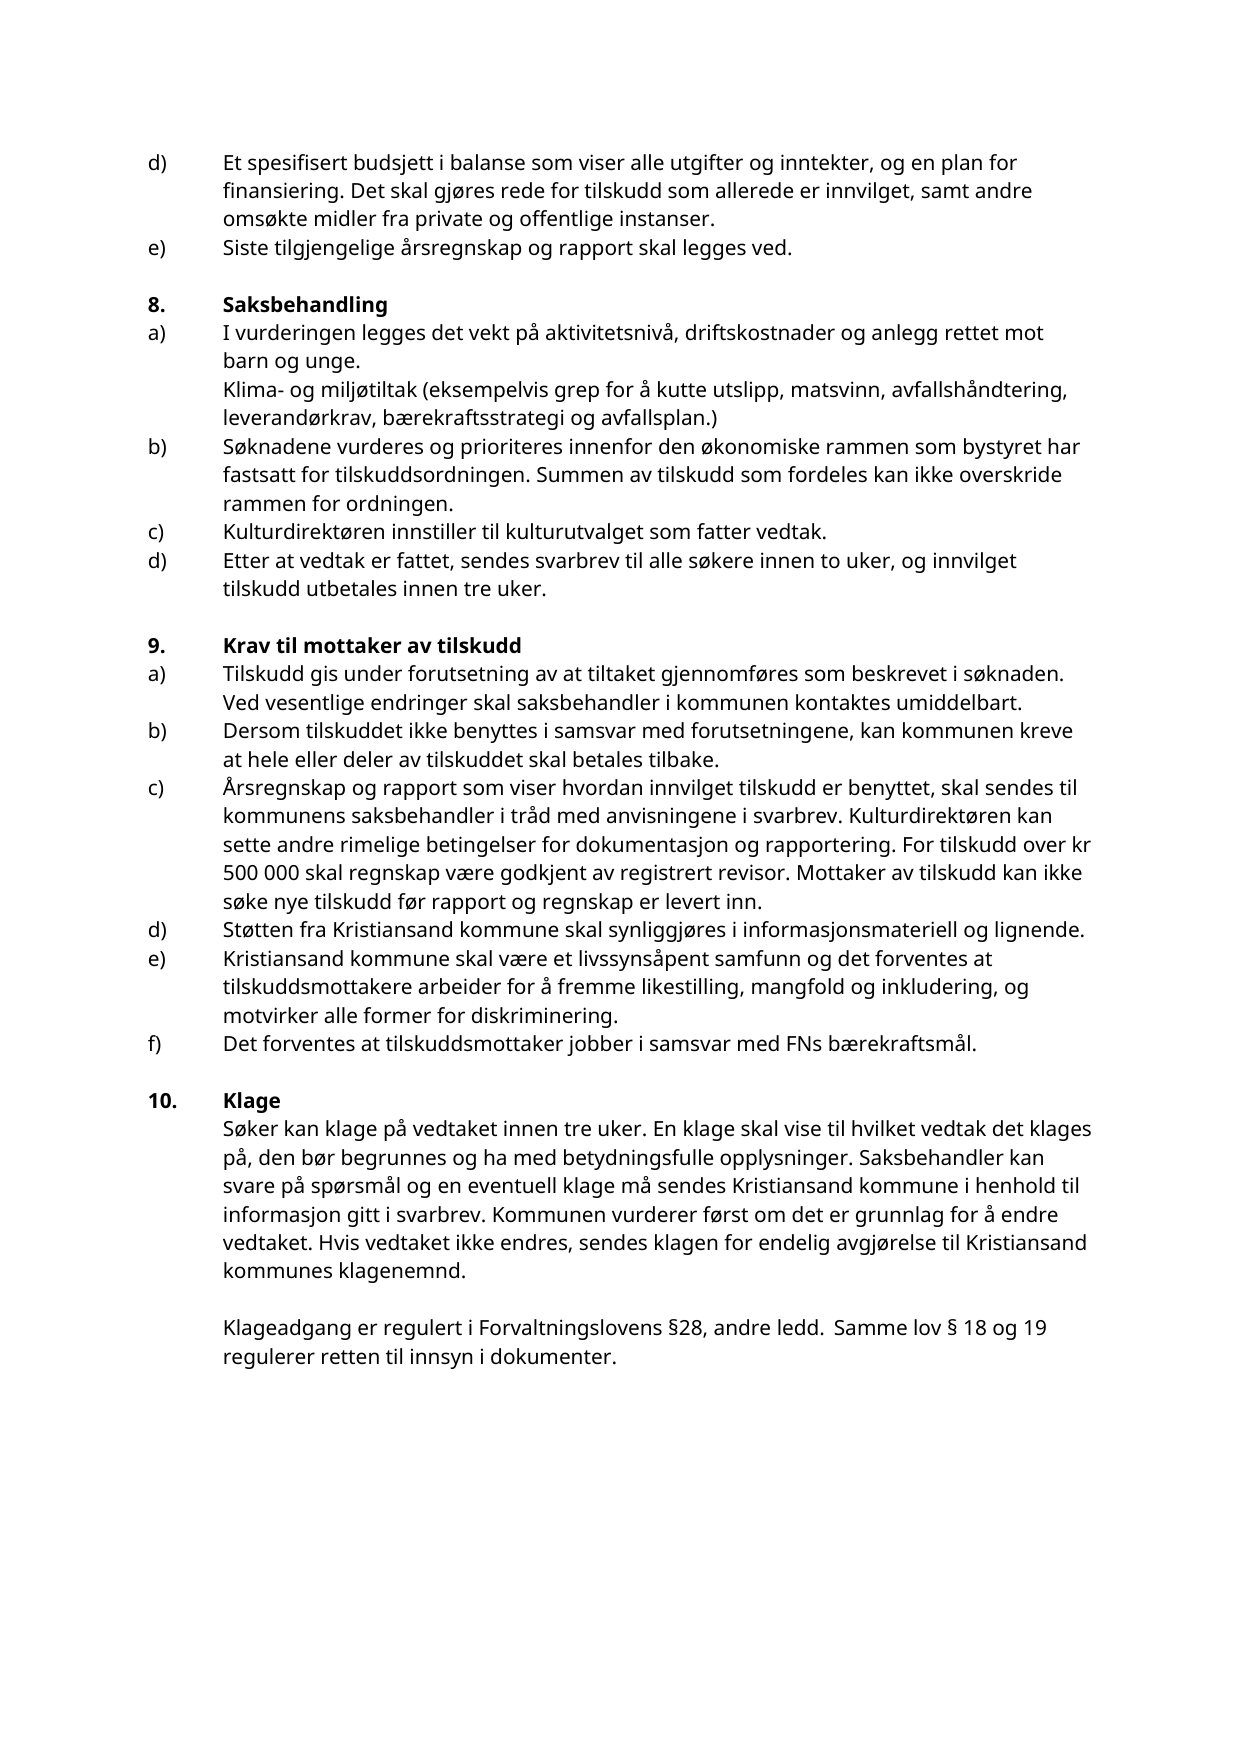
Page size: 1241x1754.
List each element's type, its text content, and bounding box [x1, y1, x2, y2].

text d) Etter at vedtak er fattet, sendes svarbrev til alle søkere innen to uker, og innvilget tilskudd utbetales innen tre uker. [148, 546, 1093, 603]
text e) Kristiansand kommune skal være et livssynsåpent samfunn og det forventes at tilskuddsmottakere arbeider for å fremme likestilling, mangfold og inkludering, og motvirker alle former for diskriminering. [148, 944, 1093, 1029]
text c) Årsregnskap og rapport som viser hvordan innvilget tilskudd er benyttet, skal sendes til kommunens saksbehandler i tråd med anvisningene i svarbrev. Kulturdirektøren kan sette andre rimelige betingelser for dokumentasjon og rapportering. For tilskudd over kr 500 000 skal regnskap være godkjent av registrert revisor. Mottaker av tilskudd kan ikke søke nye tilskudd før rapport og regnskap er levert inn. [148, 773, 1093, 915]
text Klima- og miljøtiltak (eksempelvis grep for å kutte utslipp, matsvinn, avfallshåndtering, leverandørkrav, bærekraftsstrategi og avfallsplan.) [223, 375, 1093, 432]
text 10. Klage [148, 1086, 1093, 1114]
text 9. Krav til mottaker av tilskudd [148, 631, 1093, 659]
text 8. Saksbehandling [148, 290, 1093, 318]
text d) Et spesifisert budsjett i balanse som viser alle utgifter og inntekter, og en plan for finansiering. Det skal gjøres rede for tilskudd som allerede er innvilget, samt andre omsøkte midler fra private og offentlige instanser. [148, 148, 1093, 233]
text b) Dersom tilskuddet ikke benyttes i samsvar med forutsetningene, kan kommunen kreve at hele eller deler av tilskuddet skal betales tilbake. [148, 716, 1093, 773]
text c) Kulturdirektøren innstiller til kulturutvalget som fatter vedtak. [148, 517, 1093, 546]
text a) I vurderingen legges det vekt på aktivitetsnivå, driftskostnader og anlegg rettet mot barn og unge. [148, 318, 1093, 375]
text Søker kan klage på vedtaket innen tre uker. En klage skal vise til hvilket vedtak det klages på, den bør begrunnes og ha med betydningsfulle opplysninger. Saksbehandler kan svare på spørsmål og en eventuell klage må sendes Kristiansand kommune i henhold til informasjon gitt i svarbrev. Kommunen vurderer først om det er grunnlag for å endre vedtaket. Hvis vedtaket ikke endres, sendes klagen for endelig avgjørelse til Kristiansand kommunes klagenemnd. [223, 1114, 1093, 1285]
text b) Søknadene vurderes og prioriteres innenfor den økonomiske rammen som bystyret har fastsatt for tilskuddsordningen. Summen av tilskudd som fordeles kan ikke overskride rammen for ordningen. [148, 432, 1093, 517]
text Klageadgang er regulert i Forvaltningslovens §28, andre ledd. Samme lov § 18 og 19 regulerer retten til innsyn i dokumenter. [223, 1313, 1093, 1370]
text f) Det forventes at tilskuddsmottaker jobber i samsvar med FNs bærekraftsmål. [148, 1029, 1093, 1058]
text d) Støtten fra Kristiansand kommune skal synliggjøres i informasjonsmateriell og lignende. [148, 915, 1093, 944]
text e) Siste tilgjengelige årsregnskap og rapport skal legges ved. [148, 233, 1093, 261]
text a) Tilskudd gis under forutsetning av at tiltaket gjennomføres som beskrevet i søknaden. Ved vesentlige endringer skal saksbehandler i kommunen kontaktes umiddelbart. [148, 659, 1093, 716]
